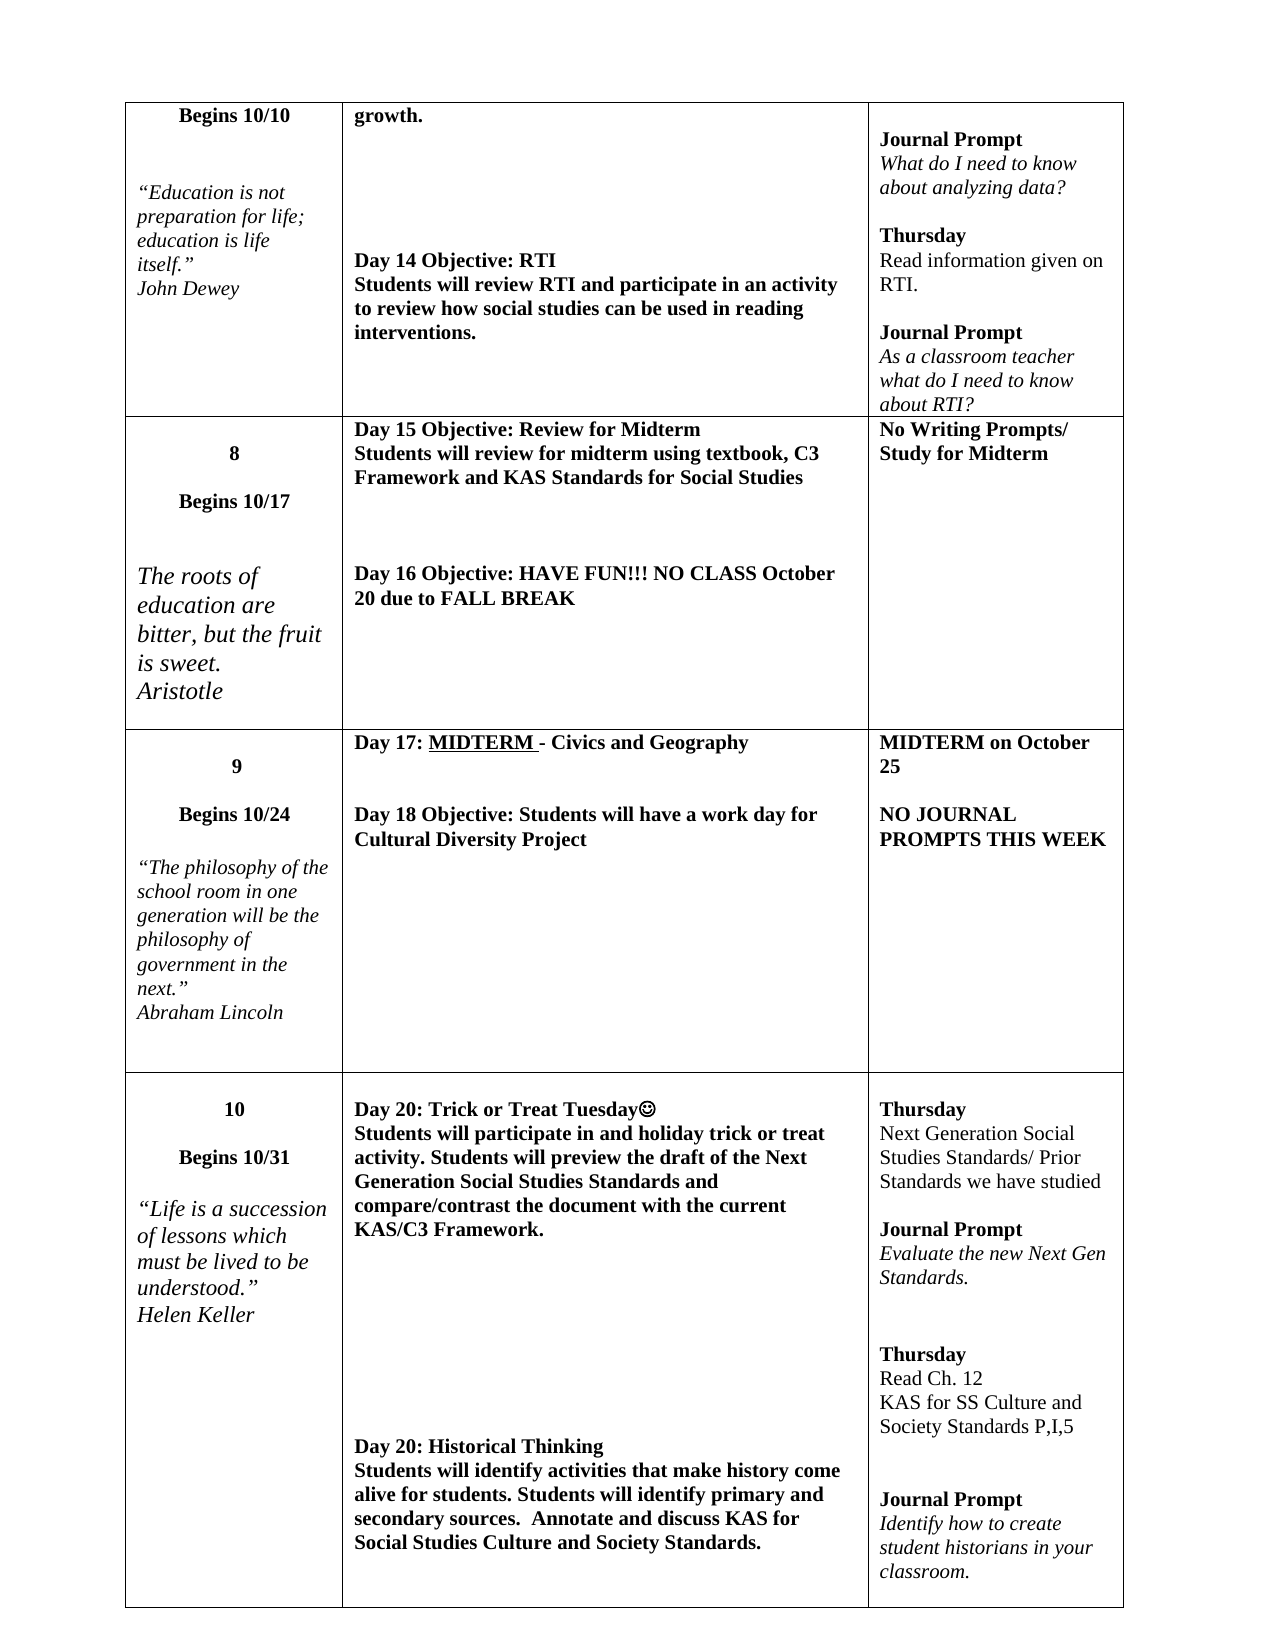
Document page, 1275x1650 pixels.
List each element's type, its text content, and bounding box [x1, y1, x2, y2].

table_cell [343, 1073, 868, 1607]
table_cell Day 15 Objective: Review for Midterm Students will review for midterm using textbook, C3 Framework and KAS Standards for Social Studies Day 16 Objective: HAVE FUN!!! NO CLASS October 20 due to FALL BREAK [343, 417, 868, 729]
table_cell MIDTERM on October 25 NO JOURNAL PROMPTS THIS WEEK [869, 730, 1123, 1072]
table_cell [126, 1073, 342, 1607]
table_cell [343, 103, 868, 416]
table_cell No Writing Prompts/ Study for Midterm [869, 417, 1123, 729]
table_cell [869, 1073, 1123, 1607]
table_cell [869, 103, 1123, 416]
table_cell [126, 103, 342, 416]
table_cell Day 17: MIDTERM - Civics and Geography Day 18 Objective: Students will have a work day for Cultural Diversity Project [343, 730, 868, 1072]
table_cell 9 Begins 10/24 “The philosophy of the school room in one generation will be the philosophy of government in the next.” Abraham Lincoln [126, 730, 342, 1072]
table_cell 8 Begins 10/17 The roots of education are bitter, but the fruit is sweet. Aristotle [126, 417, 342, 729]
